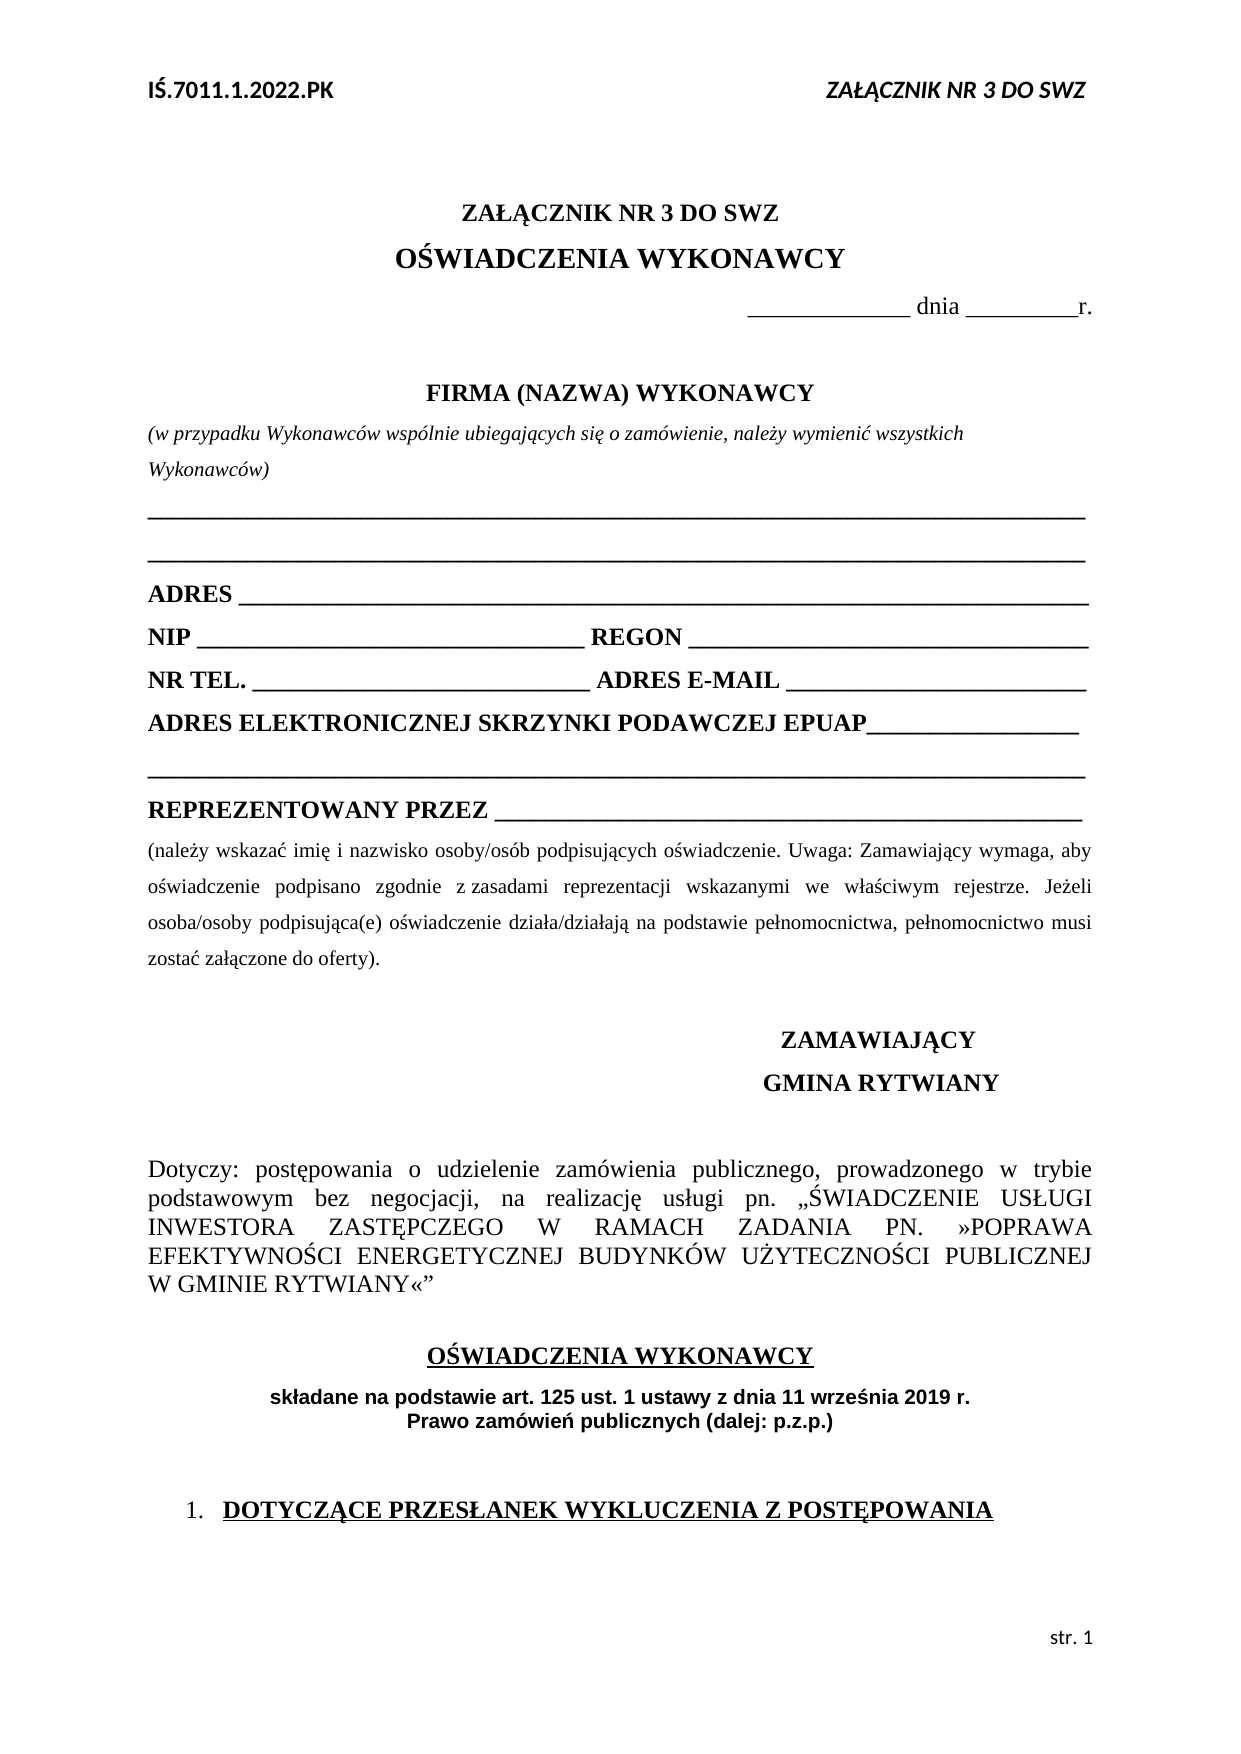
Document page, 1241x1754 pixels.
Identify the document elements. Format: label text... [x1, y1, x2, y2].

text NR TEL. ___________________________ ADRES E-MAIL ________________________ [148, 665, 1093, 694]
text ADRES ____________________________________________________________________ [148, 579, 1093, 608]
text OŚWIADCZENIA WYKONAWCY [148, 1341, 1093, 1370]
text ___________________________________________________________________________ [148, 752, 1093, 780]
text NIP _______________________________ REGON ________________________________ [148, 622, 1093, 651]
text składane na podstawie art. 125 ust. 1 ustawy z dnia 11 września 2019 r. [148, 1384, 1093, 1408]
text _____________ dnia _________r. [148, 291, 1093, 320]
text Prawo zamówień publicznych (dalej: p.z.p.) [148, 1408, 1093, 1432]
text ZAŁĄCZNIK NR 3 DO SWZ [148, 198, 1093, 227]
text (należy wskazać imię i nazwisko osoby/osób podpisujących oświadczenie. Uwaga: Zamawiający wymaga, aby oświadczenie podpisano zgodnie z zasadami reprezentacji wskazanymi we właściwym rejestrze. Jeżeli osoba/osoby podpisująca(e) oświadczenie działa/działają na podstawie pełnomocnictwa, pełnomocnictwo musi zostać załączone do oferty). [148, 838, 1093, 970]
text OŚWIADCZENIA WYKONAWCY [148, 241, 1093, 274]
list DOTYCZĄCE PRZESŁANEK WYKLUCZENIA Z POSTĘPOWANIA [185, 1495, 1093, 1523]
text Dotyczy: postępowania o udzielenie zamówienia publicznego, prowadzonego w trybie podstawowym bez negocjacji, na realizację usługi pn. „ŚWIADCZENIE USŁUGI INWESTORA ZASTĘPCZEGO W RAMACH ZADANIA PN. »POPRAWA EFEKTYWNOŚCI ENERGETYCZNEJ BUDYNKÓW UŻYTECZNOŚCI PUBLICZNEJ W GMINIE RYTWIANY«” [148, 1154, 1093, 1298]
text FIRMA (NAZWA) WYKONAWCY [148, 378, 1093, 406]
text (w przypadku Wykonawców wspólnie ubiegających się o zamówienie, należy wymienić wszystkich Wykonawców) [148, 421, 1093, 481]
text ADRES ELEKTRONICZNEJ SKRZYNKI PODAWCZEJ EPUAP_________________ [148, 708, 1093, 737]
text REPREZENTOWANY PRZEZ _______________________________________________ [148, 795, 1093, 823]
text ______________________________________________________________________________________________________________________________________________________ [148, 493, 1093, 565]
text ZAMAWIAJĄCY [590, 1025, 1093, 1054]
text GMINA RYTWIANY [664, 1068, 1093, 1097]
